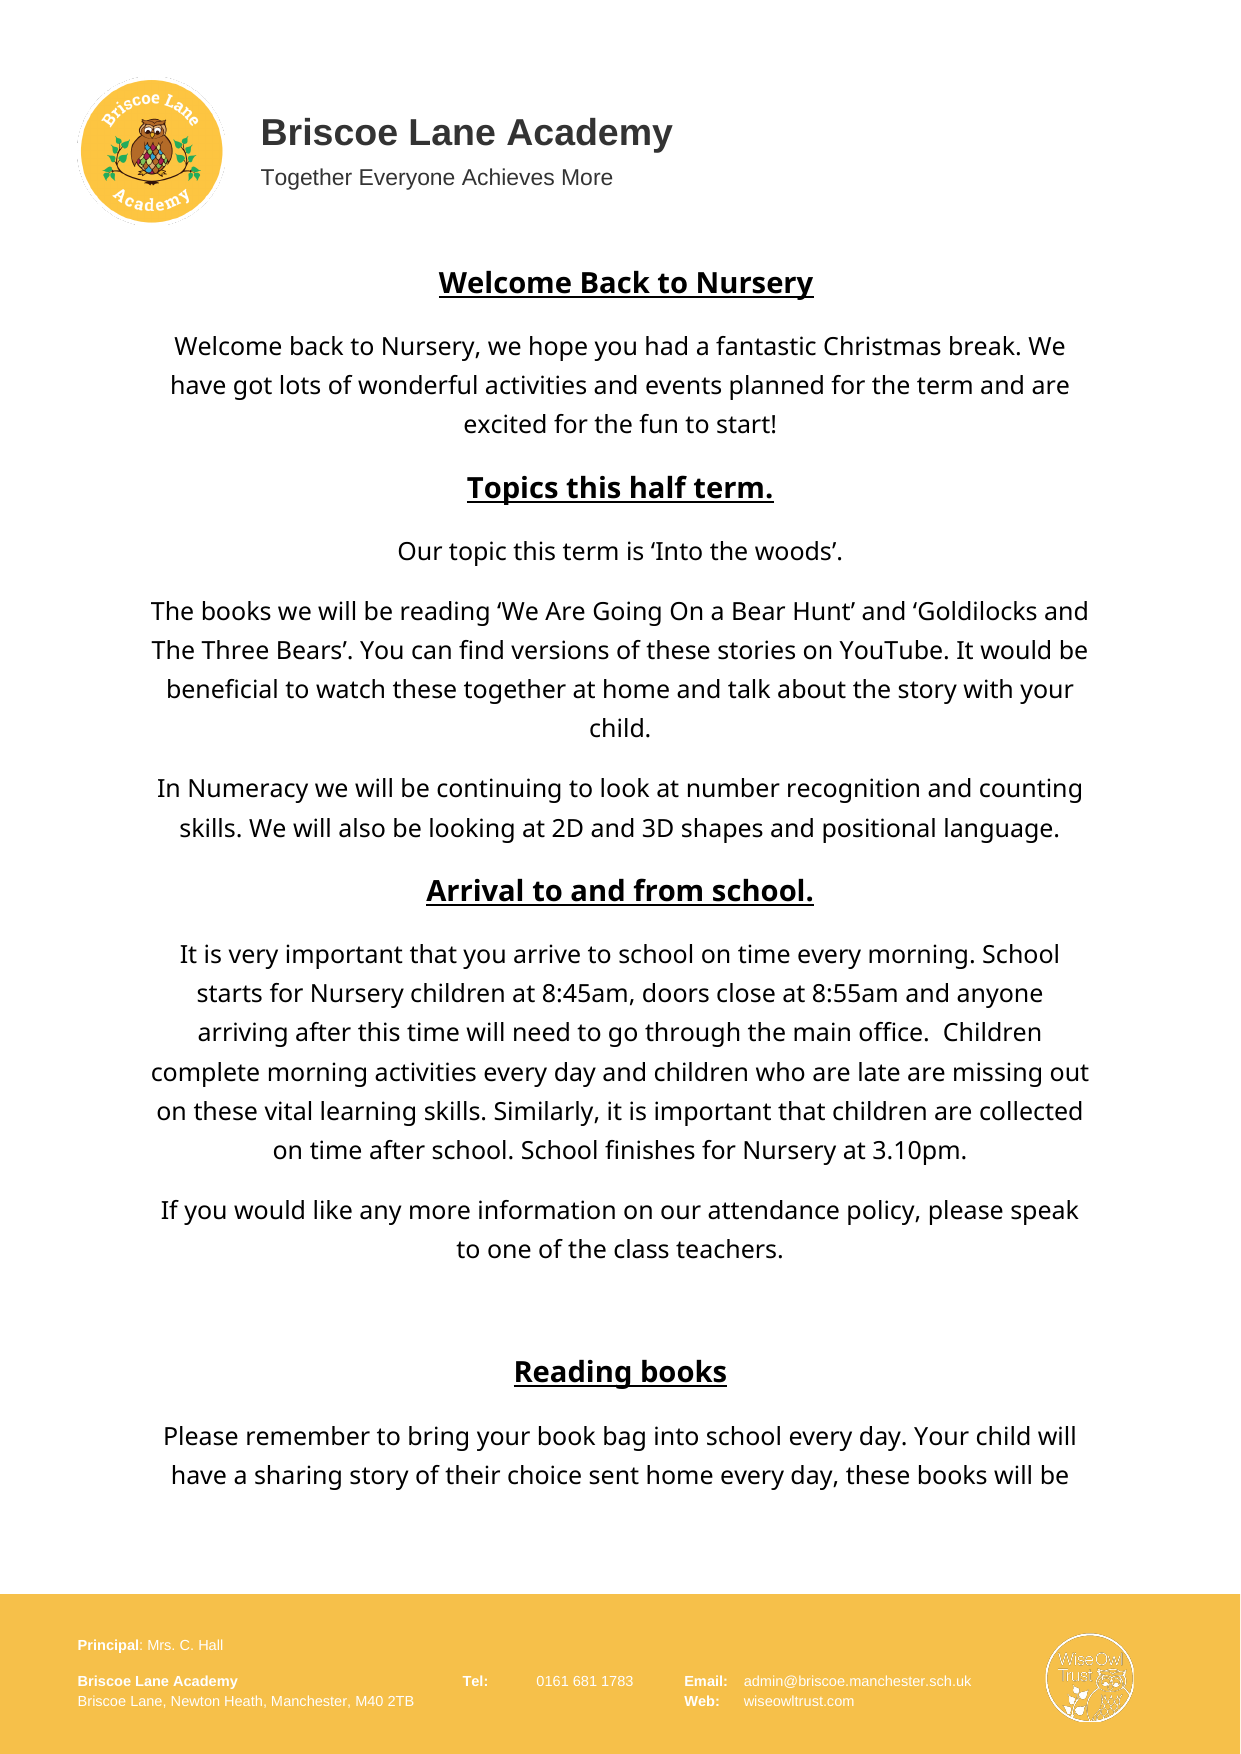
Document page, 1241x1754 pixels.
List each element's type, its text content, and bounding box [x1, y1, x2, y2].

text Welcome Back to Nursery [150, 262, 1090, 302]
text The books we will be reading ‘We Are Going On a Bear Hunt’ and ‘Goldilocks and The Three Bears’. You can find versions of these stories on YouTube. It would be beneficial to watch these together at home and talk about the story with your child. [150, 593, 1090, 745]
text Topics this half term. [150, 467, 1090, 507]
text Welcome back to Nursery, we hope you had a fantastic Christmas break. We have got lots of wonderful activities and events planned for the term and are excited for the fun to start! [150, 329, 1090, 441]
text Our topic this term is ‘Into the woods’. [150, 533, 1090, 568]
text In Numeracy we will be continuing to look at number recognition and counting skills. We will also be looking at 2D and 3D shapes and positional language. [150, 771, 1090, 844]
text If you would like any more information on our attendance policy, please speak to one of the class teachers. [150, 1192, 1090, 1266]
text Reading books [150, 1352, 1090, 1391]
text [150, 1418, 1090, 1491]
text Arrival to and from school. [150, 870, 1090, 910]
text It is very important that you arrive to school on time every morning. School starts for Nursery children at 8:45am, doors close at 8:55am and anyone arriving after this time will need to go through the main office. Children complete morning activities every day and children who are late are missing out on these vital learning skills. Similarly, it is important that children are collected on time after school. School finishes for Nursery at 3.10pm. [150, 937, 1090, 1167]
